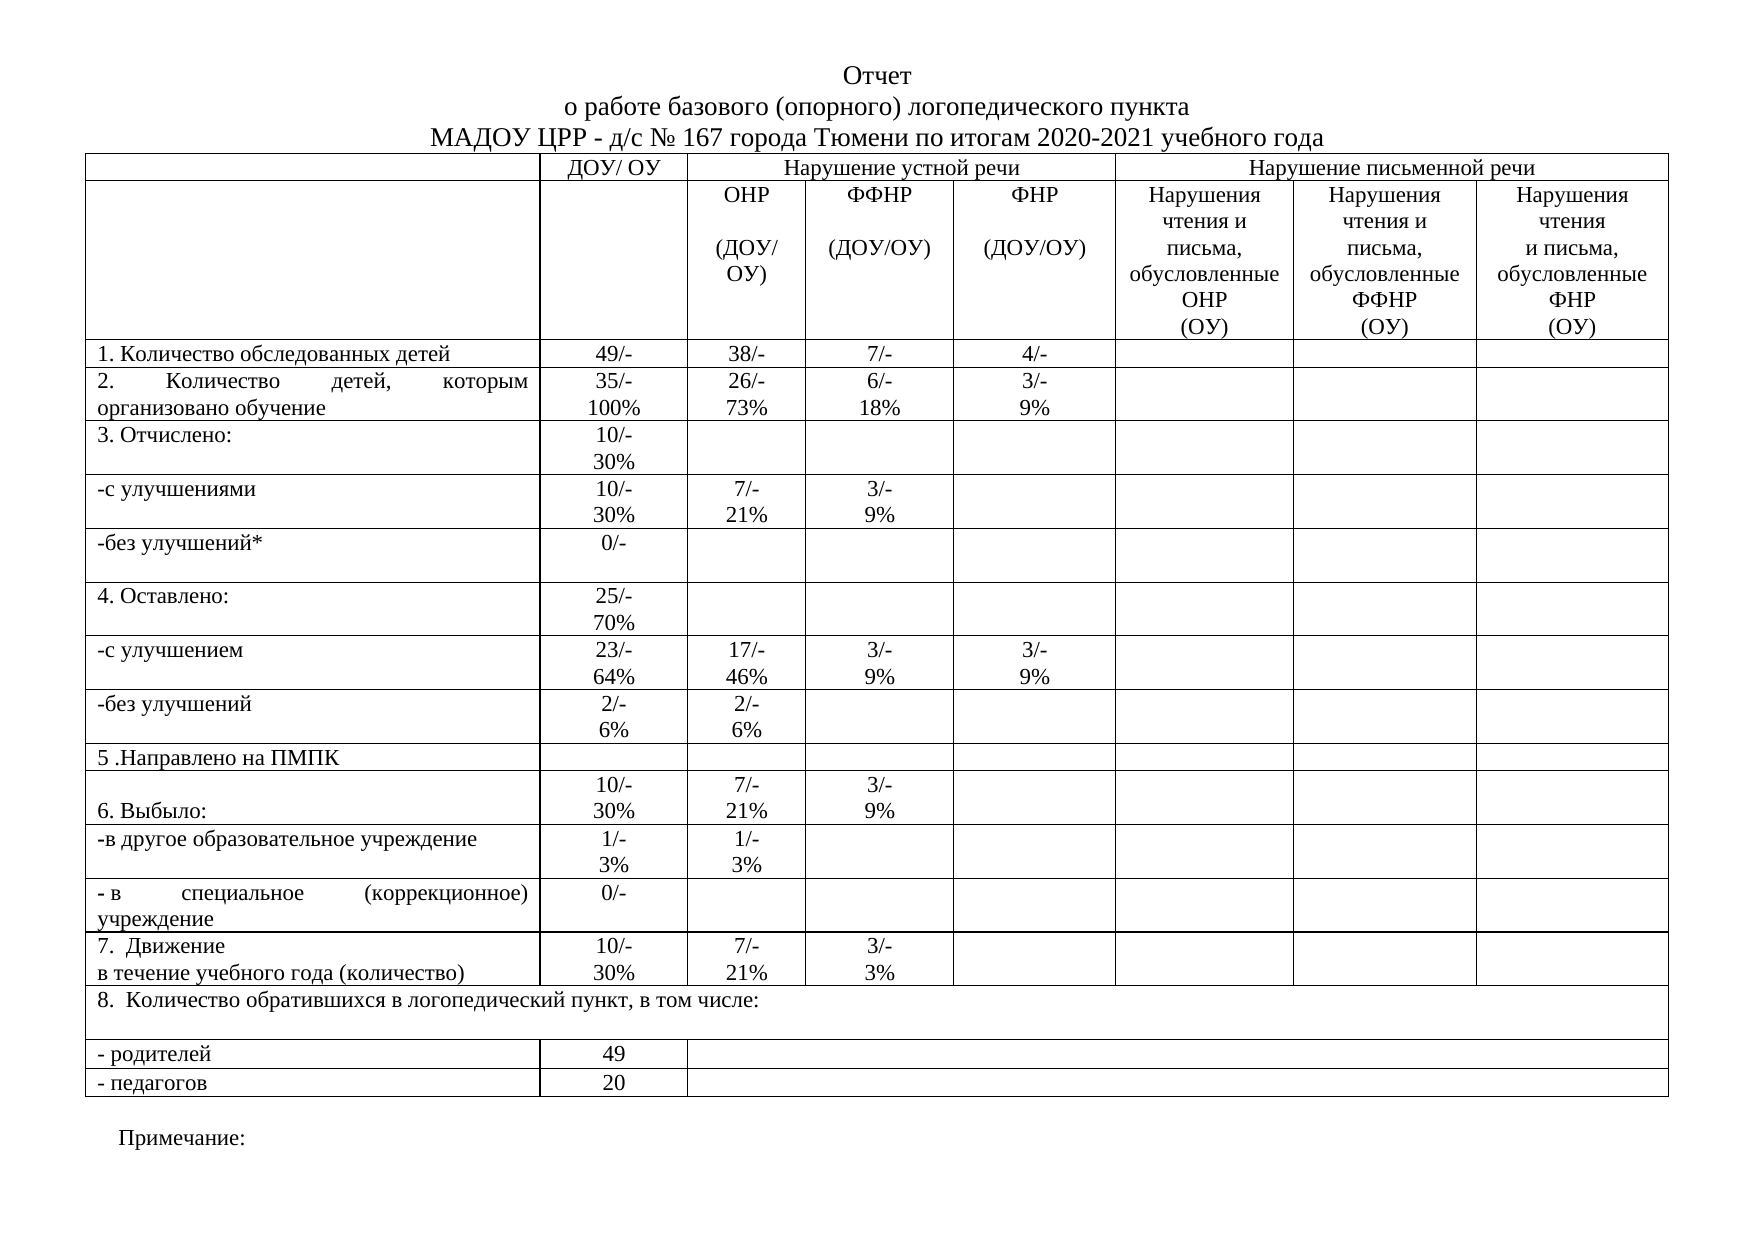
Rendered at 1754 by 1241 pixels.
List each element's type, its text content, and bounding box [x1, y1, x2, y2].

table_cell [1294, 421, 1476, 474]
table_cell [1116, 933, 1293, 985]
table_cell [688, 744, 805, 770]
table_cell [954, 879, 1115, 931]
table_cell [1116, 636, 1293, 689]
table_cell 3/- 3% [806, 933, 953, 985]
table_cell [1294, 636, 1476, 689]
table_cell 38/- [688, 340, 805, 367]
table_cell [954, 744, 1115, 770]
table_cell [688, 1040, 1668, 1068]
table_cell [954, 771, 1115, 824]
table_cell [1116, 529, 1293, 582]
table_cell 4. Оставлено: [86, 583, 539, 635]
table_cell Нарушения чтения и письма, обусловленные ФНР (ОУ) [1477, 181, 1668, 339]
table_cell [1477, 583, 1668, 635]
table_cell 7/- 21% [688, 475, 805, 528]
table_cell 0/- [541, 529, 687, 582]
table_cell ОНР (ДОУ/ОУ) [688, 181, 805, 339]
table_cell -без улучшений* [86, 529, 539, 582]
table_cell [1116, 825, 1293, 878]
table_cell [1294, 340, 1476, 367]
table_cell - педагогов [86, 1069, 539, 1096]
table_cell 3/- 9% [806, 475, 953, 528]
table_cell [1294, 744, 1476, 770]
table_cell [1477, 825, 1668, 878]
table_cell [688, 1069, 1668, 1096]
table_cell 49 [541, 1040, 687, 1068]
table_cell [954, 583, 1115, 635]
table_cell 3. Отчислено: [86, 421, 539, 474]
table_cell 5 .Направлено на ПМПК [86, 744, 539, 770]
table_cell [1294, 933, 1476, 985]
table_cell [1116, 744, 1293, 770]
table_cell 4/- [954, 340, 1115, 367]
table_cell 49/- [541, 340, 687, 367]
table_cell 10/- 30% [541, 475, 687, 528]
table_cell - в специальное (коррекционное) учреждение [86, 879, 539, 931]
table_cell [1116, 475, 1293, 528]
table_cell 2. Количество детей, которым организовано обучение [86, 368, 539, 420]
table_cell [1294, 529, 1476, 582]
table_cell [1116, 368, 1293, 420]
table_cell [1294, 879, 1476, 931]
table_cell [1294, 368, 1476, 420]
table_cell 23/- 64% [541, 636, 687, 689]
table_cell [1116, 771, 1293, 824]
table_cell [1477, 421, 1668, 474]
table_cell [1477, 636, 1668, 689]
table_cell [954, 825, 1115, 878]
table_cell [1294, 475, 1476, 528]
table_cell [954, 421, 1115, 474]
table_cell [1294, 690, 1476, 743]
table_cell - родителей [86, 1040, 539, 1068]
table_cell 1/- 3% [541, 825, 687, 878]
table_cell [954, 529, 1115, 582]
table_cell [688, 529, 805, 582]
table_cell [541, 744, 687, 770]
table_header Нарушение устной речи [688, 154, 1115, 180]
table_cell 7/- 21% [688, 933, 805, 985]
table_cell [1477, 368, 1668, 420]
table_cell [688, 583, 805, 635]
table_cell 7. Движение в течение учебного года (количество) [86, 933, 539, 985]
table_cell [1116, 690, 1293, 743]
table_cell 6. Выбыло: [86, 771, 539, 824]
table_cell -в другое образовательное учреждение [86, 825, 539, 878]
table_cell 7/- [806, 340, 953, 367]
table_cell [806, 744, 953, 770]
table_cell [1477, 933, 1668, 985]
table_cell ФНР (ДОУ/ОУ) [954, 181, 1115, 339]
table_cell [1477, 879, 1668, 931]
table_cell 0/- [541, 879, 687, 931]
table_cell [1477, 340, 1668, 367]
table_cell 1/- 3% [688, 825, 805, 878]
table_cell [1477, 475, 1668, 528]
table_cell [1477, 771, 1668, 824]
table_cell 26/- 73% [688, 368, 805, 420]
table_cell 10/- 30% [541, 421, 687, 474]
table_cell 10/- 30% [541, 771, 687, 824]
table_cell Нарушения чтения и письма, обусловленные ФФНР (ОУ) [1294, 181, 1476, 339]
table_cell [541, 181, 687, 339]
table_cell [806, 529, 953, 582]
table_cell [806, 421, 953, 474]
table_cell [954, 475, 1115, 528]
table_cell [1116, 583, 1293, 635]
table_cell -без улучшений [86, 690, 539, 743]
table_cell [806, 690, 953, 743]
table_cell -с улучшениями [86, 475, 539, 528]
table_cell [688, 421, 805, 474]
table_cell [806, 879, 953, 931]
table_cell 17/- 46% [688, 636, 805, 689]
table_cell [86, 181, 539, 339]
table_cell [954, 690, 1115, 743]
table_cell [1116, 421, 1293, 474]
text Отчет [118, 59, 1636, 90]
table_cell [1116, 879, 1293, 931]
text Примечание: [118, 1124, 1636, 1150]
table_cell 6/- 18% [806, 368, 953, 420]
table_cell [1477, 744, 1668, 770]
table_cell [806, 583, 953, 635]
table_cell Нарушения чтения и письма, обусловленные ОНР (ОУ) [1116, 181, 1293, 339]
table_cell 1. Количество обследованных детей [86, 340, 539, 367]
table_cell 3/- 9% [954, 368, 1115, 420]
table_cell [1294, 771, 1476, 824]
table_cell 10/- 30% [541, 933, 687, 985]
table_cell -с улучшением [86, 636, 539, 689]
table_cell 3/- 9% [806, 636, 953, 689]
table_cell 3/- 9% [806, 771, 953, 824]
text о работе базового (опорного) логопедического пункта [118, 90, 1636, 121]
table_cell [1477, 690, 1668, 743]
table_header Нарушение письменной речи [1116, 154, 1668, 180]
table_header ДОУ/ ОУ [541, 154, 687, 180]
table_cell 2/- 6% [541, 690, 687, 743]
table_cell [1294, 583, 1476, 635]
table_cell [806, 825, 953, 878]
text МАДОУ ЦРР - д/с № 167 города Тюмени по итогам 2020-2021 учебного года [118, 121, 1636, 153]
table_cell [1294, 825, 1476, 878]
table_cell 20 [541, 1069, 687, 1096]
table_cell 7/- 21% [688, 771, 805, 824]
table_cell 2/- 6% [688, 690, 805, 743]
table_cell 8. Количество обратившихся в логопедический пункт, в том числе: [86, 986, 1668, 1039]
table_cell [1477, 529, 1668, 582]
table_cell [954, 933, 1115, 985]
table_cell 25/- 70% [541, 583, 687, 635]
table_cell [688, 879, 805, 931]
table_cell ФФНР (ДОУ/ОУ) [806, 181, 953, 339]
table_cell [1116, 340, 1293, 367]
table_cell 3/- 9% [954, 636, 1115, 689]
table_cell 35/- 100% [541, 368, 687, 420]
table_header [86, 154, 539, 180]
